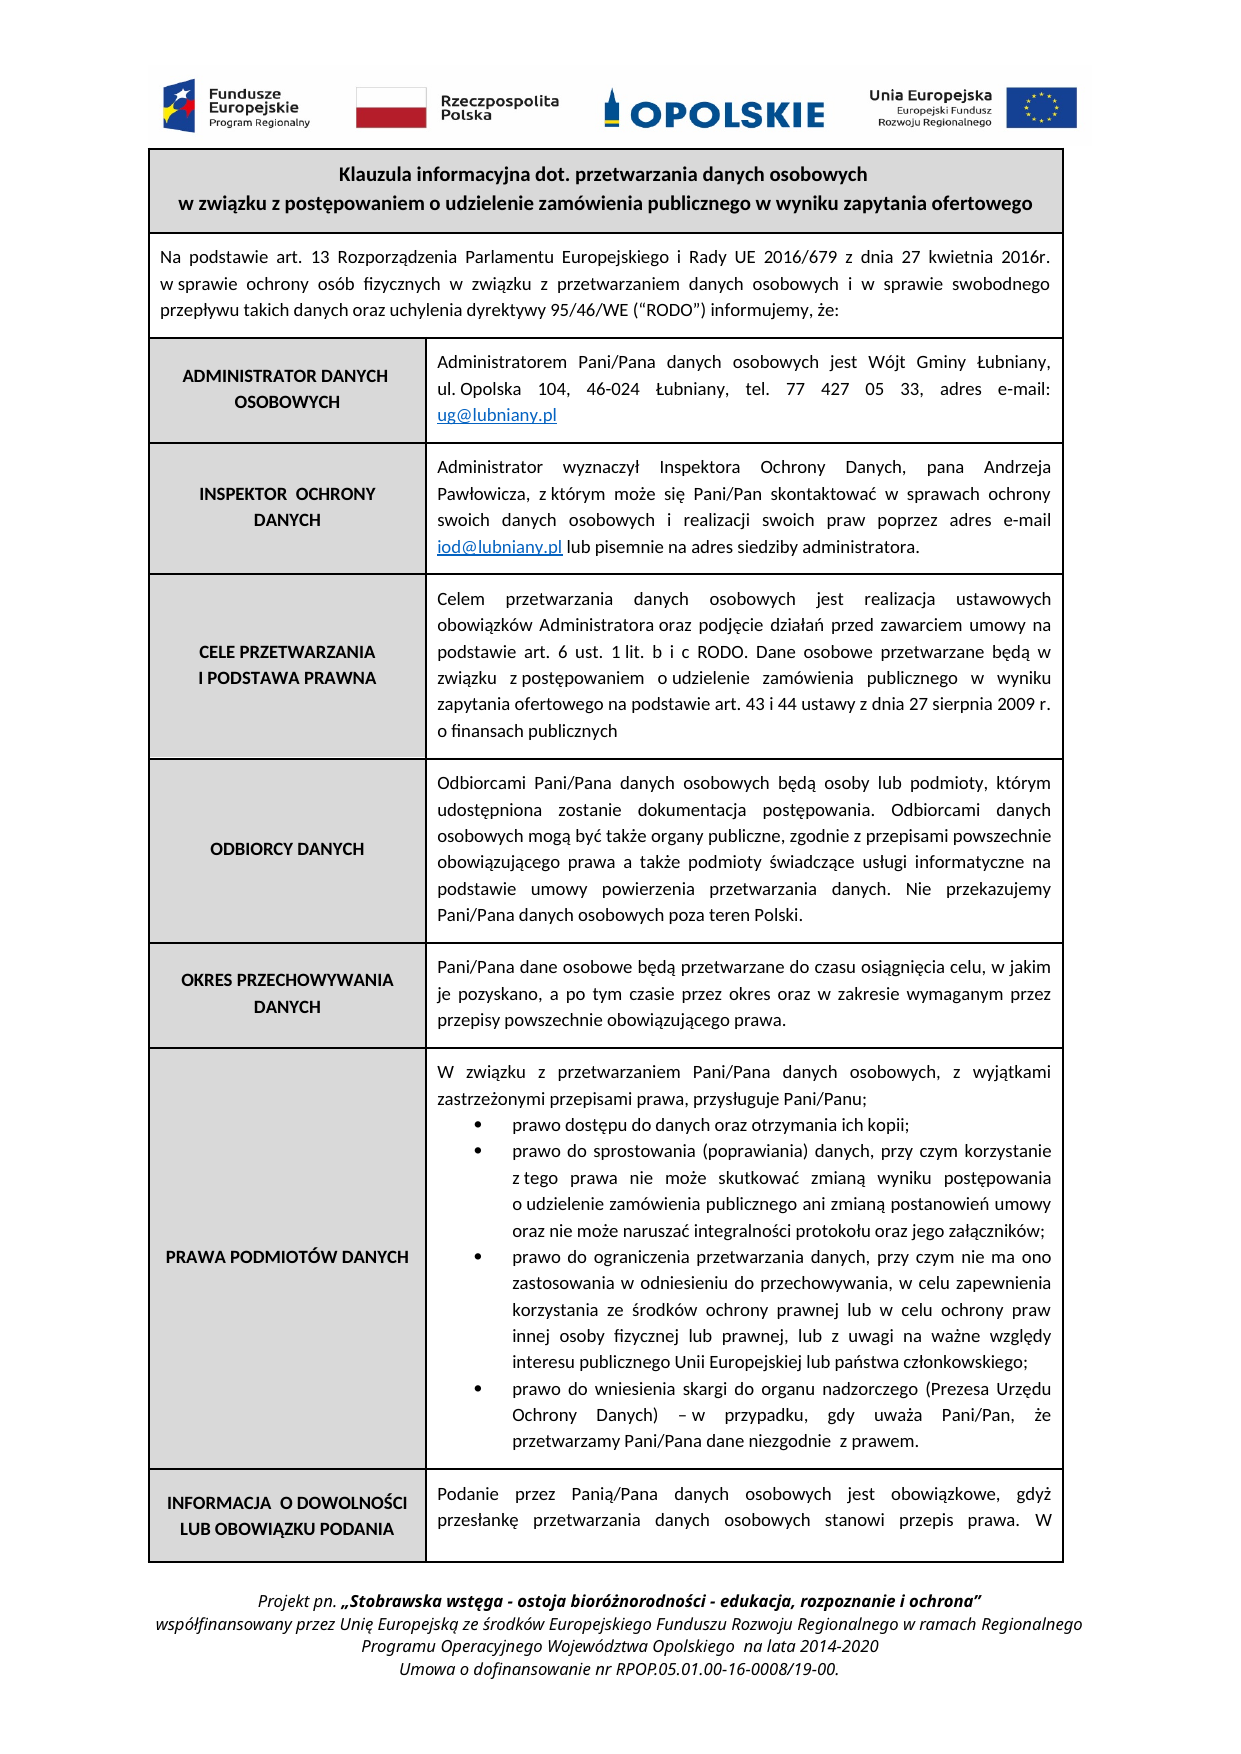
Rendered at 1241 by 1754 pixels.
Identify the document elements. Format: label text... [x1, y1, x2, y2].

table_cell Pani/Pana dane osobowe będą przetwarzane do czasu osiągnięcia celu, w jakim je pozyskano, a po tym czasie przez okres oraz w zakresie wymaganym przez przepisy powszechnie obowiązującego prawa. [427, 944, 1062, 1047]
table_cell Na podstawie art. 13 Rozporządzenia Parlamentu Europejskiego i Rady UE 2016/679 z dnia 27 kwietnia 2016r. w sprawie ochrony osób fizycznych w związku z przetwarzaniem danych osobowych i w sprawie swobodnego przepływu takich danych oraz uchylenia dyrektywy 95/46/WE (“RODO”) informujemy, że: [150, 234, 1062, 337]
table_cell W związku z przetwarzaniem Pani/Pana danych osobowych, z wyjątkami zastrzeżonymi przepisami prawa, przysługuje Pani/Panu; prawo dostępu do danych oraz otrzymania ich kopii; prawo do sprostowania (poprawiania) danych, przy czym korzystanie z tego prawa nie może skutkować zmianą wyniku postępowania o udzielenie zamówienia publicznego ani zmianą postanowień umowy oraz nie może naruszać integralności protokołu oraz jego załączników; prawo do ograniczenia przetwarzania danych, przy czym nie ma ono zastosowania w odniesieniu do przechowywania, w celu zapewnienia korzystania ze środków ochrony prawnej lub w celu ochrony praw innej osoby fizycznej lub prawnej, lub z uwagi na ważne względy interesu publicznego Unii Europejskiej lub państwa członkowskiego; prawo do wniesienia skargi do organu nadzorczego (Prezesa Urzędu Ochrony Danych) – w przypadku, gdy uważa Pani/Pan, że przetwarzamy Pani/Pana dane niezgodnie z prawem. [427, 1049, 1062, 1468]
table_cell Odbiorcami Pani/Pana danych osobowych będą osoby lub podmioty, którym udostępniona zostanie dokumentacja postępowania. Odbiorcami danych osobowych mogą być także organy publiczne, zgodnie z przepisami powszechnie obowiązującego prawa a także podmioty świadczące usługi informatyczne na podstawie umowy powierzenia przetwarzania danych. Nie przekazujemy Pani/Pana danych osobowych poza teren Polski. [427, 760, 1062, 942]
table_cell INSPEKTOR OCHRONY DANYCH [150, 444, 425, 573]
table_cell ODBIORCY DANYCH [150, 760, 425, 942]
table_cell OKRES PRZECHOWYWANIA DANYCH [150, 944, 425, 1047]
table_cell Celem przetwarzania danych osobowych jest realizacja ustawowych obowiązków Administratora oraz podjęcie działań przed zawarciem umowy na podstawie art. 6 ust. 1 lit. b i c RODO. Dane osobowe przetwarzane będą w związku z postępowaniem o udzielenie zamówienia publicznego w wyniku zapytania ofertowego na podstawie art. 43 i 44 ustawy z dnia 27 sierpnia 2009 r. o finansach publicznych [427, 575, 1062, 757]
table_header Klauzula informacyjna dot. przetwarzania danych osobowych w związku z postępowaniem o udzielenie zamówienia publicznego w wyniku zapytania ofertowego [150, 150, 1062, 232]
table_cell Administrator wyznaczył Inspektora Ochrony Danych, pana Andrzeja Pawłowicza, z którym może się Pani/Pan skontaktować w sprawach ochrony swoich danych osobowych i realizacji swoich praw poprzez adres e-mail iod@lubniany.pl lub pisemnie na adres siedziby administratora. [427, 444, 1062, 573]
table_cell PRAWA PODMIOTÓW DANYCH [150, 1049, 425, 1468]
picture [148, 65, 1092, 146]
table_cell INFORMACJA O DOWOLNOŚCI LUB OBOWIĄZKU PODANIA DANYCH [150, 1470, 425, 1561]
table_cell CELE PRZETWARZANIA I PODSTAWA PRAWNA [150, 575, 425, 757]
table_cell ADMINISTRATOR DANYCH OSOBOWYCH [150, 339, 425, 442]
table_cell Administratorem Pani/Pana danych osobowych jest Wójt Gminy Łubniany, ul. Opolska 104, 46-024 Łubniany, tel. 77 427 05 33, adres e-mail: ug@lubniany.pl [427, 339, 1062, 442]
